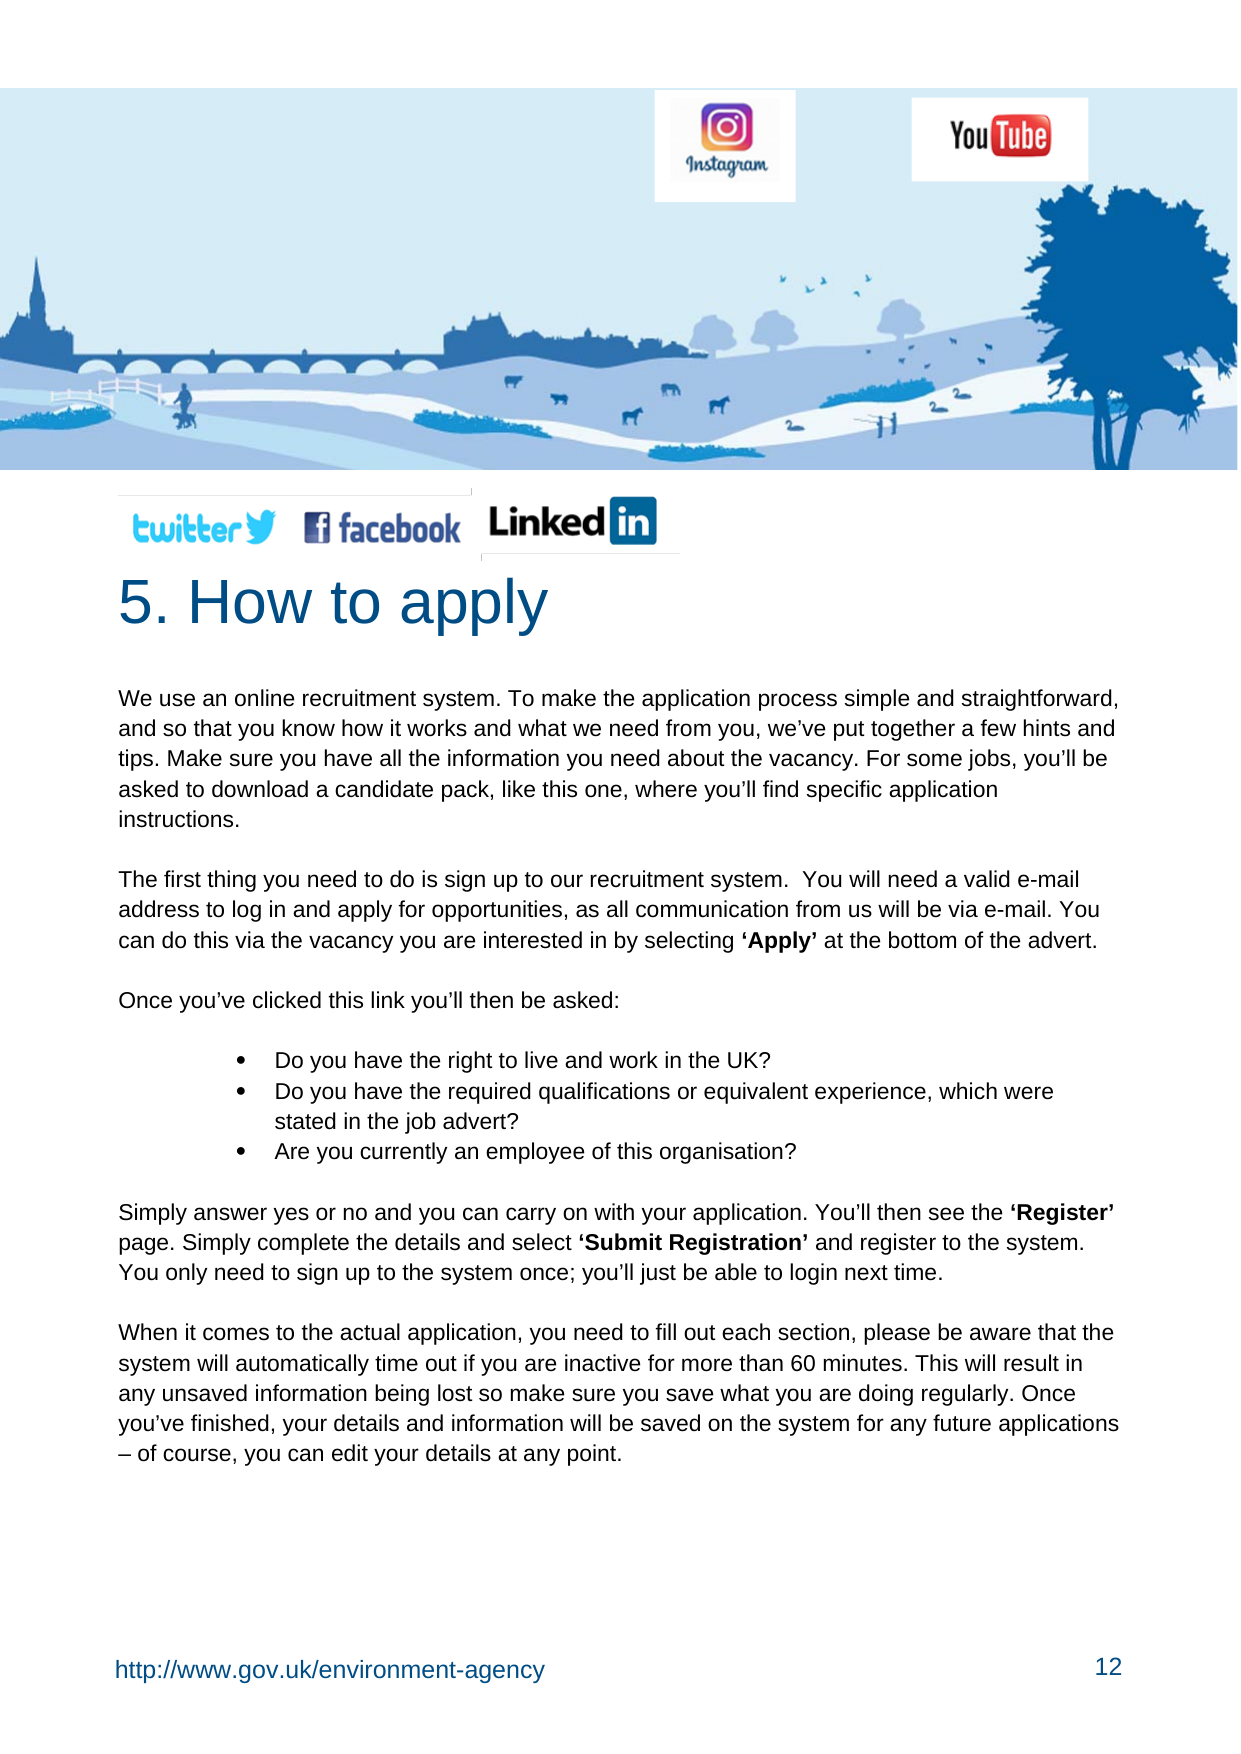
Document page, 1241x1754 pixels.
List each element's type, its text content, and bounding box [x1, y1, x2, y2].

list Do you have the required qualifications or equivalent experience, which were stated in the job advert? [237, 1078, 1122, 1134]
text Once you’ve clicked this link you’ll then be asked: [118, 987, 1122, 1013]
picture [0, 88, 1236, 470]
text Simply answer yes or no and you can carry on with your application. You’ll then see the ‘Register’ page. Simply complete the details and select ‘Submit Registration’ and register to the system. You only need to sign up to the system once; you’ll just be able to login next time. [118, 1198, 1122, 1285]
text The first thing you need to do is sign up to our recruitment system. You will need a valid e-mail address to log in and apply for opportunities, as all communication from us will be via e-mail. You can do this via the vacancy you are interested in by selecting ‘Apply’ at the bottom of the advert. [118, 866, 1122, 953]
text When it comes to the actual application, you need to fill out each section, please be aware that the system will automatically time out if you are inactive for more than 60 minutes. This will result in any unsaved information being lost so make sure you save what you are doing regularly. Once you’ve finished, your details and information will be saved on the system for any future applications – of course, you can edit your details at any point. [118, 1319, 1122, 1466]
text 5. How to apply [118, 565, 1122, 637]
list Are you currently an employee of this organisation? [237, 1138, 1122, 1164]
list Do you have the right to live and work in the UK? [237, 1047, 1122, 1074]
picture [118, 488, 681, 561]
text We use an online recruitment system. To make the application process simple and straightforward, and so that you know how it works and what we need from you, we’ve put together a few hints and tips. Make sure you have all the information you need about the vacancy. For some jobs, you’ll be asked to download a candidate pack, like this one, where you’ll find specific application instructions. [118, 685, 1122, 832]
